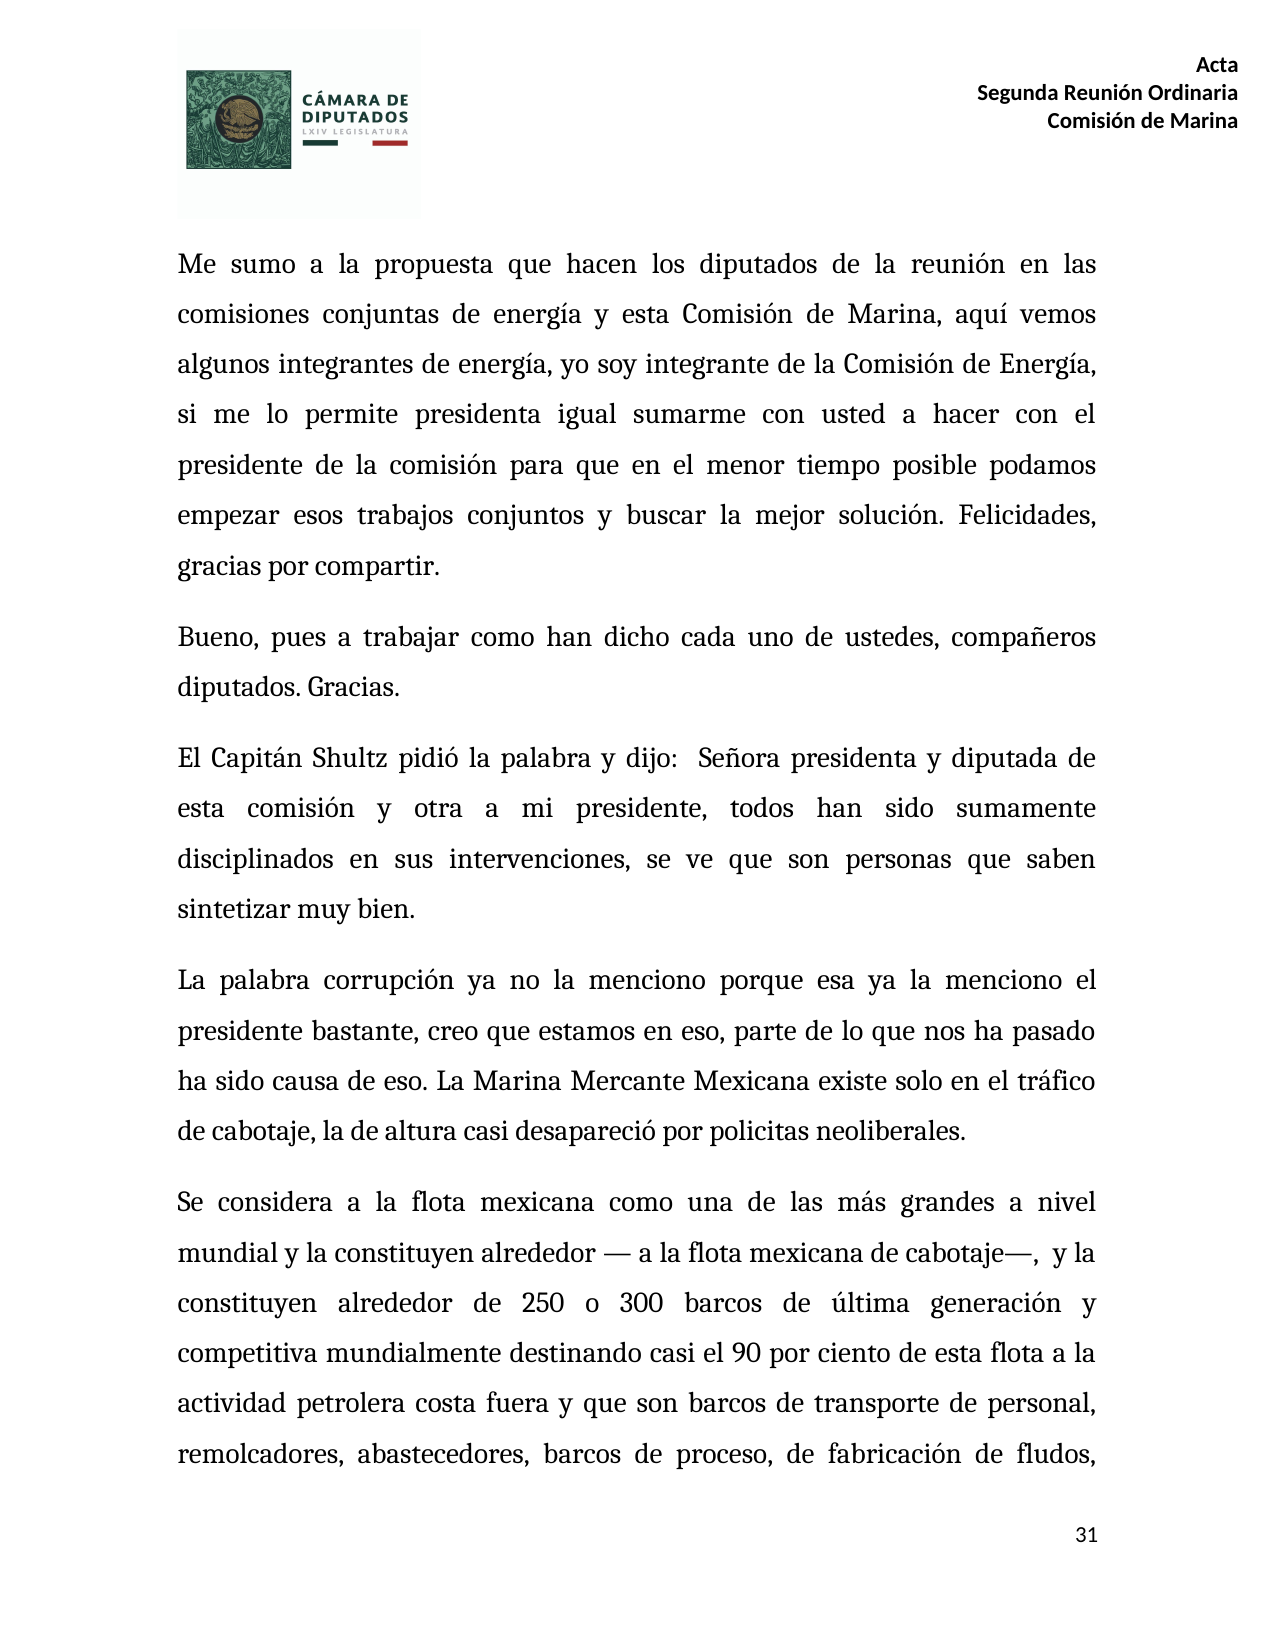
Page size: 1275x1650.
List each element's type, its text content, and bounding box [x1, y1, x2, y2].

text Bueno, pues a trabajar como han dicho cada uno de ustedes, compañeros diputados. Gracias. [177, 620, 1098, 704]
text Me sumo a la propuesta que hacen los diputados de la reunión en las comisiones conjuntas de energía y esta Comisión de Marina, aquí vemos algunos integrantes de energía, yo soy integrante de la Comisión de Energía, si me lo permite presidenta igual sumarme con usted a hacer con el presidente de la comisión para que en el menor tiempo posible podamos empezar esos trabajos conjuntos y buscar la mejor solución. Felicidades, gracias por compartir. [177, 247, 1098, 582]
text La palabra corrupción ya no la menciono porque esa ya la menciono el presidente bastante, creo que estamos en eso, parte de lo que nos ha pasado ha sido causa de eso. La Marina Mercante Mexicana existe solo en el tráfico de cabotaje, la de altura casi desapareció por policitas neoliberales. [177, 963, 1098, 1148]
text El Capitán Shultz pidió la palabra y dijo: Señora presidenta y diputada de esta comisión y otra a mi presidente, todos han sido sumamente disciplinados en sus intervenciones, se ve que son personas que saben sintetizar muy bien. [177, 741, 1098, 926]
picture [177, 29, 422, 219]
